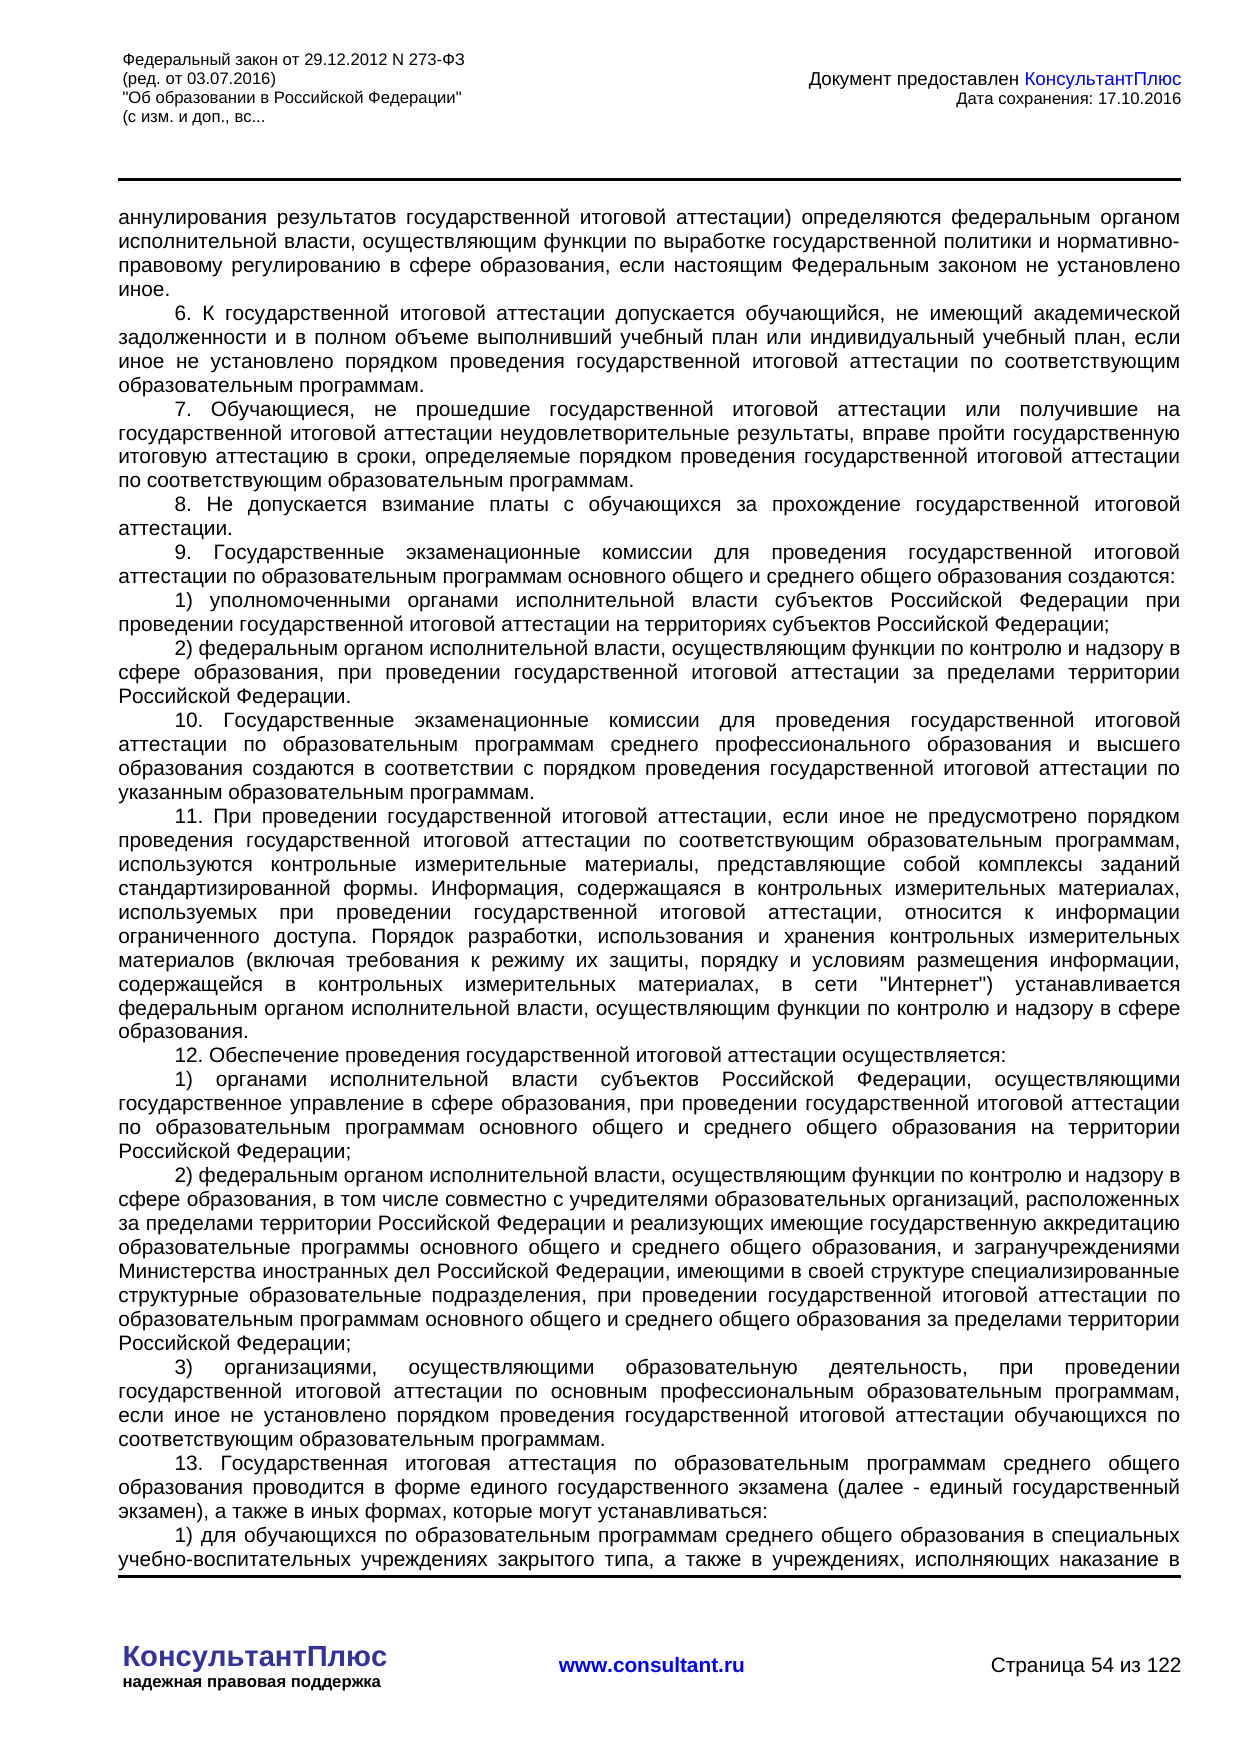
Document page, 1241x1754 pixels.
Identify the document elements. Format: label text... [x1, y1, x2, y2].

text 2) федеральным органом исполнительной власти, осуществляющим функции по контролю и надзору в сфере образования, при проведении государственной итоговой аттестации за пределами территории Российской Федерации. [118, 636, 1181, 708]
text 1) уполномоченными органами исполнительной власти субъектов Российской Федерации при проведении государственной итоговой аттестации на территориях субъектов Российской Федерации; [118, 588, 1181, 636]
text 12. Обеспечение проведения государственной итоговой аттестации осуществляется: [118, 1043, 1181, 1067]
text 6. К государственной итоговой аттестации допускается обучающийся, не имеющий академической задолженности и в полном объеме выполнивший учебный план или индивидуальный учебный план, если иное не установлено порядком проведения государственной итоговой аттестации по соответствующим образовательным программам. [118, 301, 1181, 396]
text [118, 205, 1181, 301]
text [118, 1522, 1181, 1570]
text 13. Государственная итоговая аттестация по образовательным программам среднего общего образования проводится в форме единого государственного экзамена (далее - единый государственный экзамен), а также в иных формах, которые могут устанавливаться: [118, 1451, 1181, 1522]
text 10. Государственные экзаменационные комиссии для проведения государственной итоговой аттестации по образовательным программам среднего профессионального образования и высшего образования создаются в соответствии с порядком проведения государственной итоговой аттестации по указанным образовательным программам. [118, 708, 1181, 804]
text 1) органами исполнительной власти субъектов Российской Федерации, осуществляющими государственное управление в сфере образования, при проведении государственной итоговой аттестации по образовательным программам основного общего и среднего общего образования на территории Российской Федерации; [118, 1067, 1181, 1163]
text 2) федеральным органом исполнительной власти, осуществляющим функции по контролю и надзору в сфере образования, в том числе совместно с учредителями образовательных организаций, расположенных за пределами территории Российской Федерации и реализующих имеющие государственную аккредитацию образовательные программы основного общего и среднего общего образования, и загранучреждениями Министерства иностранных дел Российской Федерации, имеющими в своей структуре специализированные структурные образовательные подразделения, при проведении государственной итоговой аттестации по образовательным программам основного общего и среднего общего образования за пределами территории Российской Федерации; [118, 1163, 1181, 1355]
text 3) организациями, осуществляющими образовательную деятельность, при проведении государственной итоговой аттестации по основным профессиональным образовательным программам, если иное не установлено порядком проведения государственной итоговой аттестации обучающихся по соответствующим образовательным программам. [118, 1355, 1181, 1451]
text 11. При проведении государственной итоговой аттестации, если иное не предусмотрено порядком проведения государственной итоговой аттестации по соответствующим образовательным программам, используются контрольные измерительные материалы, представляющие собой комплексы заданий стандартизированной формы. Информация, содержащаяся в контрольных измерительных материалах, используемых при проведении государственной итоговой аттестации, относится к информации ограниченного доступа. Порядок разработки, использования и хранения контрольных измерительных материалов (включая требования к режиму их защиты, порядку и условиям размещения информации, содержащейся в контрольных измерительных материалах, в сети "Интернет") устанавливается федеральным органом исполнительной власти, осуществляющим функции по контролю и надзору в сфере образования. [118, 804, 1181, 1043]
text 8. Не допускается взимание платы с обучающихся за прохождение государственной итоговой аттестации. [118, 492, 1181, 540]
text 7. Обучающиеся, не прошедшие государственной итоговой аттестации или получившие на государственной итоговой аттестации неудовлетворительные результаты, вправе пройти государственную итоговую аттестацию в сроки, определяемые порядком проведения государственной итоговой аттестации по соответствующим образовательным программам. [118, 396, 1181, 492]
text 9. Государственные экзаменационные комиссии для проведения государственной итоговой аттестации по образовательным программам основного общего и среднего общего образования создаются: [118, 540, 1181, 588]
